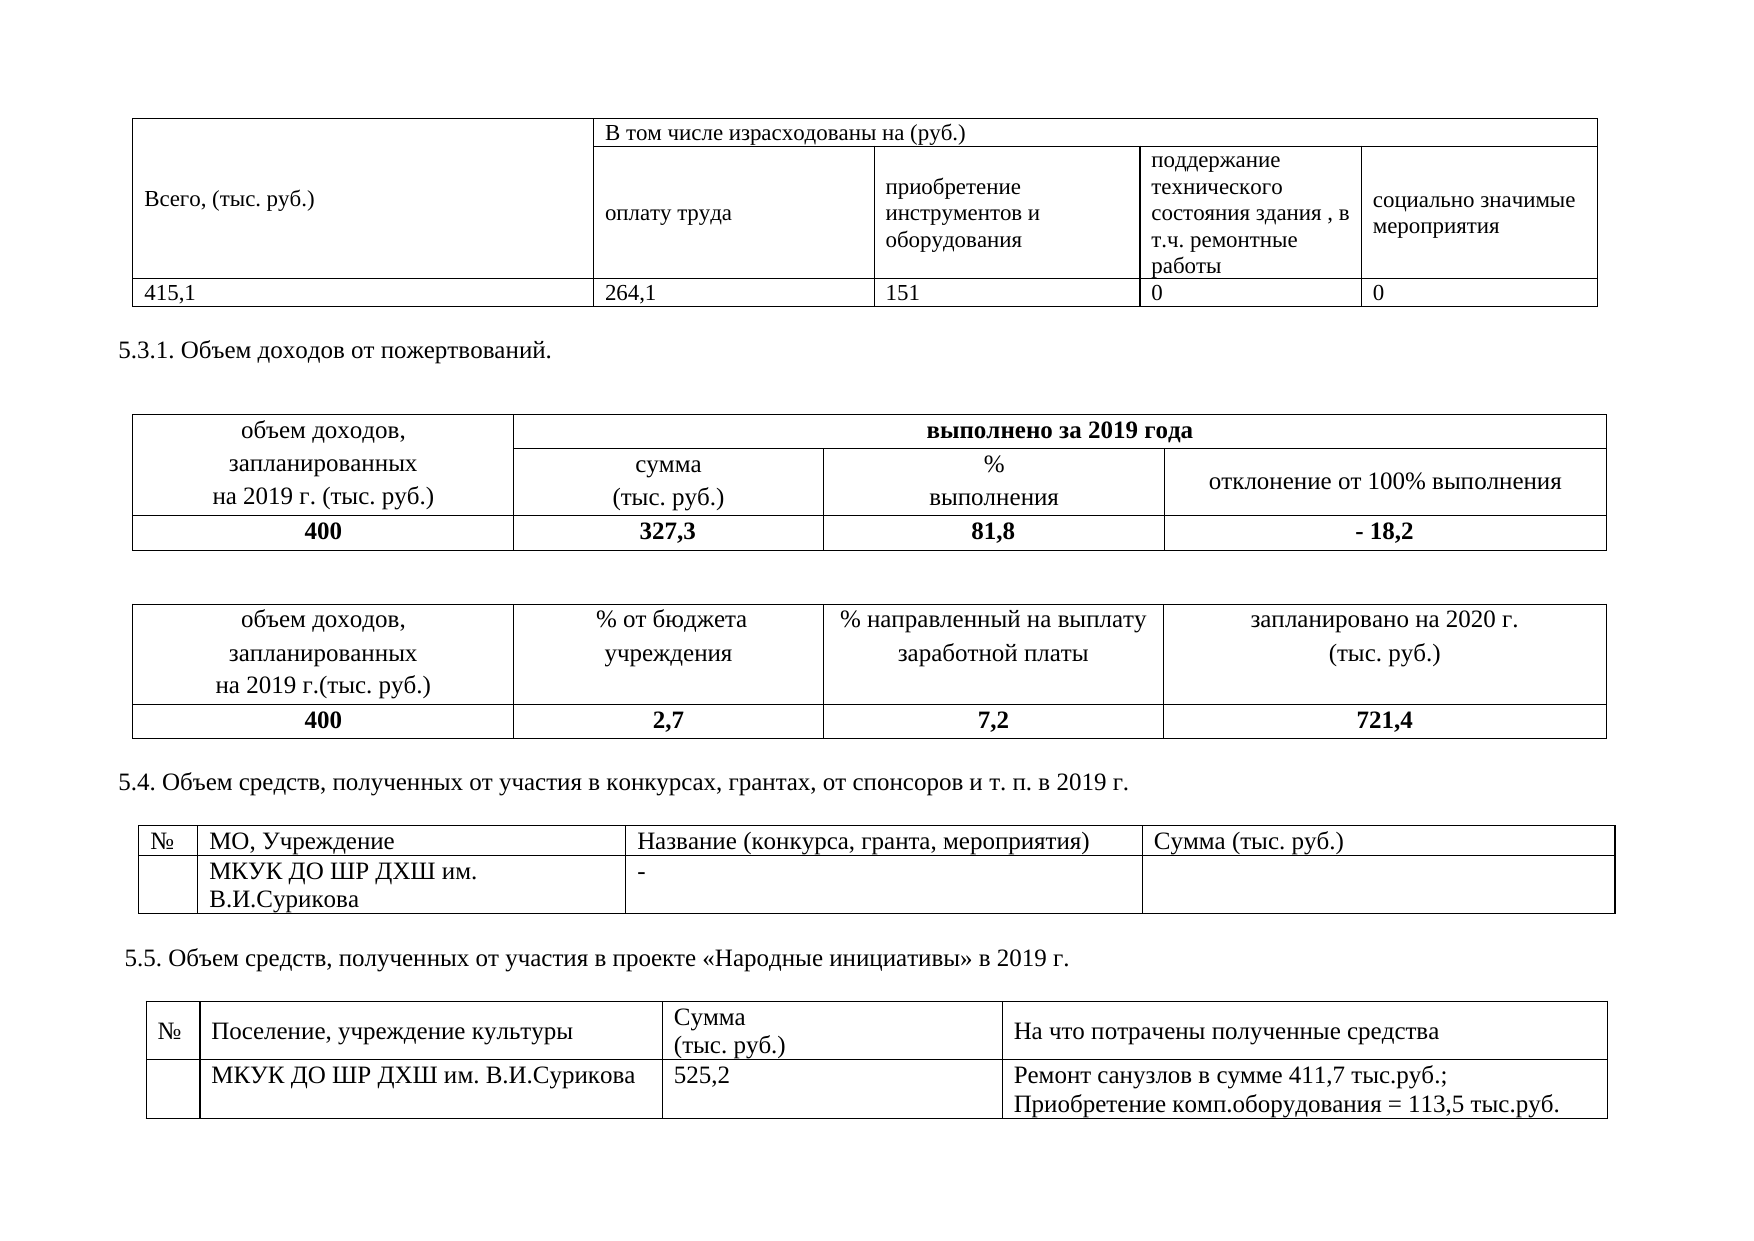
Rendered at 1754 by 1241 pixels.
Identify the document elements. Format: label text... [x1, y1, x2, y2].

table_header Сумма (тыс. руб.) [663, 1002, 1002, 1059]
table_cell - [626, 856, 1142, 913]
table_header % от бюджета учреждения [514, 605, 823, 704]
table_cell 151 [875, 279, 1139, 306]
table_header % направленный на выплату заработной платы [824, 605, 1163, 704]
table_header объем доходов, запланированных на 2019 г.(тыс. руб.) [133, 605, 513, 704]
table_header Сумма (тыс. руб.) [1143, 826, 1614, 855]
table_cell поддержание технического состояния здания , в т.ч. ремонтные работы [1141, 147, 1361, 278]
table_cell оплату труда [594, 147, 874, 278]
table_cell отклонение от 100% выполнения [1165, 449, 1606, 515]
table_cell МКУК ДО ШР ДХШ им. В.И.Сурикова [198, 856, 625, 913]
table_cell приобретение инструментов и оборудования [875, 147, 1139, 278]
table_cell 7,2 [824, 705, 1163, 738]
table_cell 327,3 [514, 516, 823, 549]
table_header На что потрачены полученные средства [1003, 1002, 1607, 1059]
text 5.5. Объем средств, полученных от участия в проекте «Народные инициативы» в 2019 г. [118, 943, 1636, 972]
table_header объем доходов, запланированных на 2019 г. (тыс. руб.) [133, 415, 513, 515]
table_cell % выполнения [824, 449, 1164, 515]
table_cell МКУК ДО ШР ДХШ им. В.И.Сурикова [201, 1060, 662, 1118]
table_cell 415,1 [133, 279, 593, 306]
table_cell - 18,2 [1165, 516, 1606, 549]
table_header МО, Учреждение [198, 826, 625, 855]
table_cell 400 [133, 705, 513, 738]
table_cell [1143, 856, 1614, 913]
table_cell [139, 856, 197, 913]
table_header Поселение, учреждение культуры [201, 1002, 662, 1059]
table_header запланировано на 2020 г. (тыс. руб.) [1164, 605, 1606, 704]
table_cell 525,2 [663, 1060, 1002, 1118]
table_cell Ремонт санузлов в сумме 411,7 тыс.руб.; Приобретение комп.оборудования = 113,5 тыс.руб. [1003, 1060, 1607, 1118]
table_header Название (конкурса, гранта, мероприятия) [626, 826, 1142, 855]
table_cell 81,8 [824, 516, 1164, 549]
table_cell [147, 1060, 199, 1118]
table_cell 0 [1141, 279, 1361, 306]
table_cell социально значимые мероприятия [1362, 147, 1597, 278]
table_cell 264,1 [594, 279, 874, 306]
table_header Всего, (тыс. руб.) [133, 119, 593, 278]
text 5.3.1. Объем доходов от пожертвований. [118, 336, 1636, 364]
table_header № [139, 826, 197, 855]
table_cell 400 [133, 516, 513, 549]
text 5.4. Объем средств, полученных от участия в конкурсах, грантах, от спонсоров и т. п. в 2019 г. [118, 767, 1636, 796]
table_header № [147, 1002, 199, 1059]
table_cell 0 [1362, 279, 1597, 306]
table_cell сумма (тыс. руб.) [514, 449, 823, 515]
table_header В том числе израсходованы на (руб.) [594, 119, 1597, 146]
table_cell 2,7 [514, 705, 823, 738]
table_cell 721,4 [1164, 705, 1606, 738]
table_header выполнено за 2019 года [514, 415, 1606, 448]
